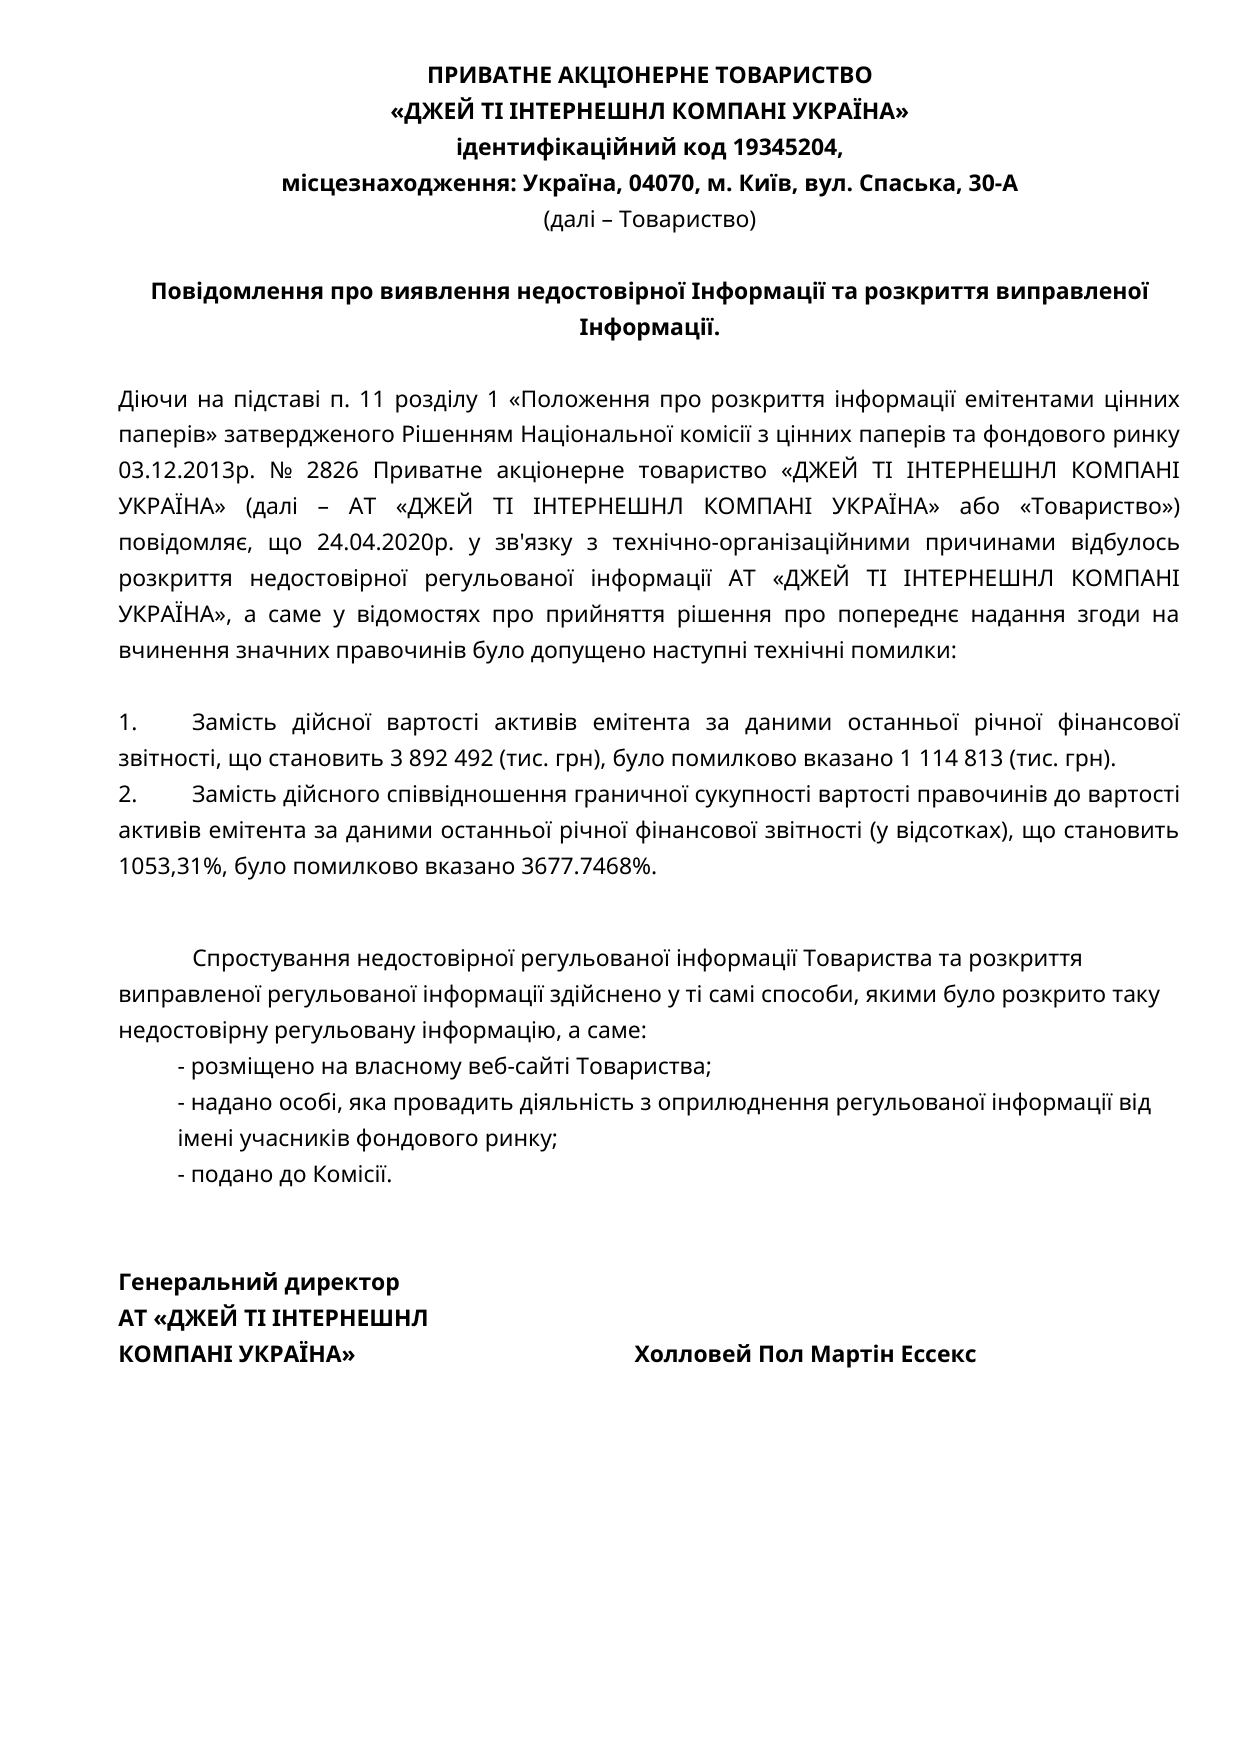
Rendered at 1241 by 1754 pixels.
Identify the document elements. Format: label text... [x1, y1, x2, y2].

text Повідомлення про виявлення недостовірної Інформації та розкриття виправленої Інформації. [118, 275, 1181, 342]
text - розміщено на власному веб-сайті Товариства; [177, 1050, 1181, 1081]
list Замість дійсної вартості активів емітента за даними останньої річної фінансової звітності, що становить 3 892 492 (тис. грн), було помилково вказано 1 114 813 (тис. грн). [118, 706, 1181, 773]
text (далі – Товариство) [118, 203, 1181, 234]
text ідентифікаційний код 19345204, [118, 131, 1181, 162]
text Генеральний директор [118, 1266, 1181, 1297]
text КОМПАНI УКРАЇНА» Холловей Пол Мартін Ессекс [118, 1338, 1181, 1369]
text - подано до Комісії. [177, 1158, 1181, 1189]
text ПРИВАТНЕ АКЦІОНЕРНЕ ТОВАРИСТВО [118, 59, 1181, 90]
text - надано особі, яка провадить діяльність з оприлюднення регульованої інформації від імені учасників фондового ринку; [177, 1086, 1181, 1153]
text Діючи на підставі п. 11 розділу 1 «Положення про розкриття інформації емітентами цінних паперів» затвердженого Рішенням Національної комісії з цінних паперів та фондового ринку 03.12.2013р. № 2826 Приватне акціонерне товариство «ДЖЕЙ ТI IНТЕРНЕШНЛ КОМПАНI УКРАЇНА» (далі – АТ «ДЖЕЙ ТI IНТЕРНЕШНЛ КОМПАНI УКРАЇНА» або «Товариство») повідомляє, що 24.04.2020р. у зв'язку з технічно-організаційними причинами відбулось розкриття недостовірної регульованої інформації АТ «ДЖЕЙ ТI IНТЕРНЕШНЛ КОМПАНI УКРАЇНА», а саме у відомостях про прийняття рішення про попереднє надання згоди на вчинення значних правочинів було допущено наступні технічні помилки: [118, 382, 1181, 665]
text місцезнаходження: Україна, 04070, м. Київ, вул. Спаська, 30-А [118, 167, 1181, 198]
text «ДЖЕЙ ТІ ІНТЕРНЕШНЛ КОМПАНІ УКРАЇНА» [118, 95, 1181, 126]
text Спростування недостовірної регульованої інформації Товариства та розкриття виправленої регульованої інформації здійснено у ті самі способи, якими було розкрито таку недостовірну регульовану інформацію, а саме: [118, 942, 1181, 1046]
text АТ «ДЖЕЙ ТI IНТЕРНЕШНЛ [118, 1302, 1181, 1333]
list Замість дійсного співвідношення граничної сукупності вартості правочинів до вартості активів емітента за даними останньої річної фінансової звітності (у відсотках), що становить 1053,31%, було помилково вказано 3677.7468%. [118, 778, 1181, 881]
